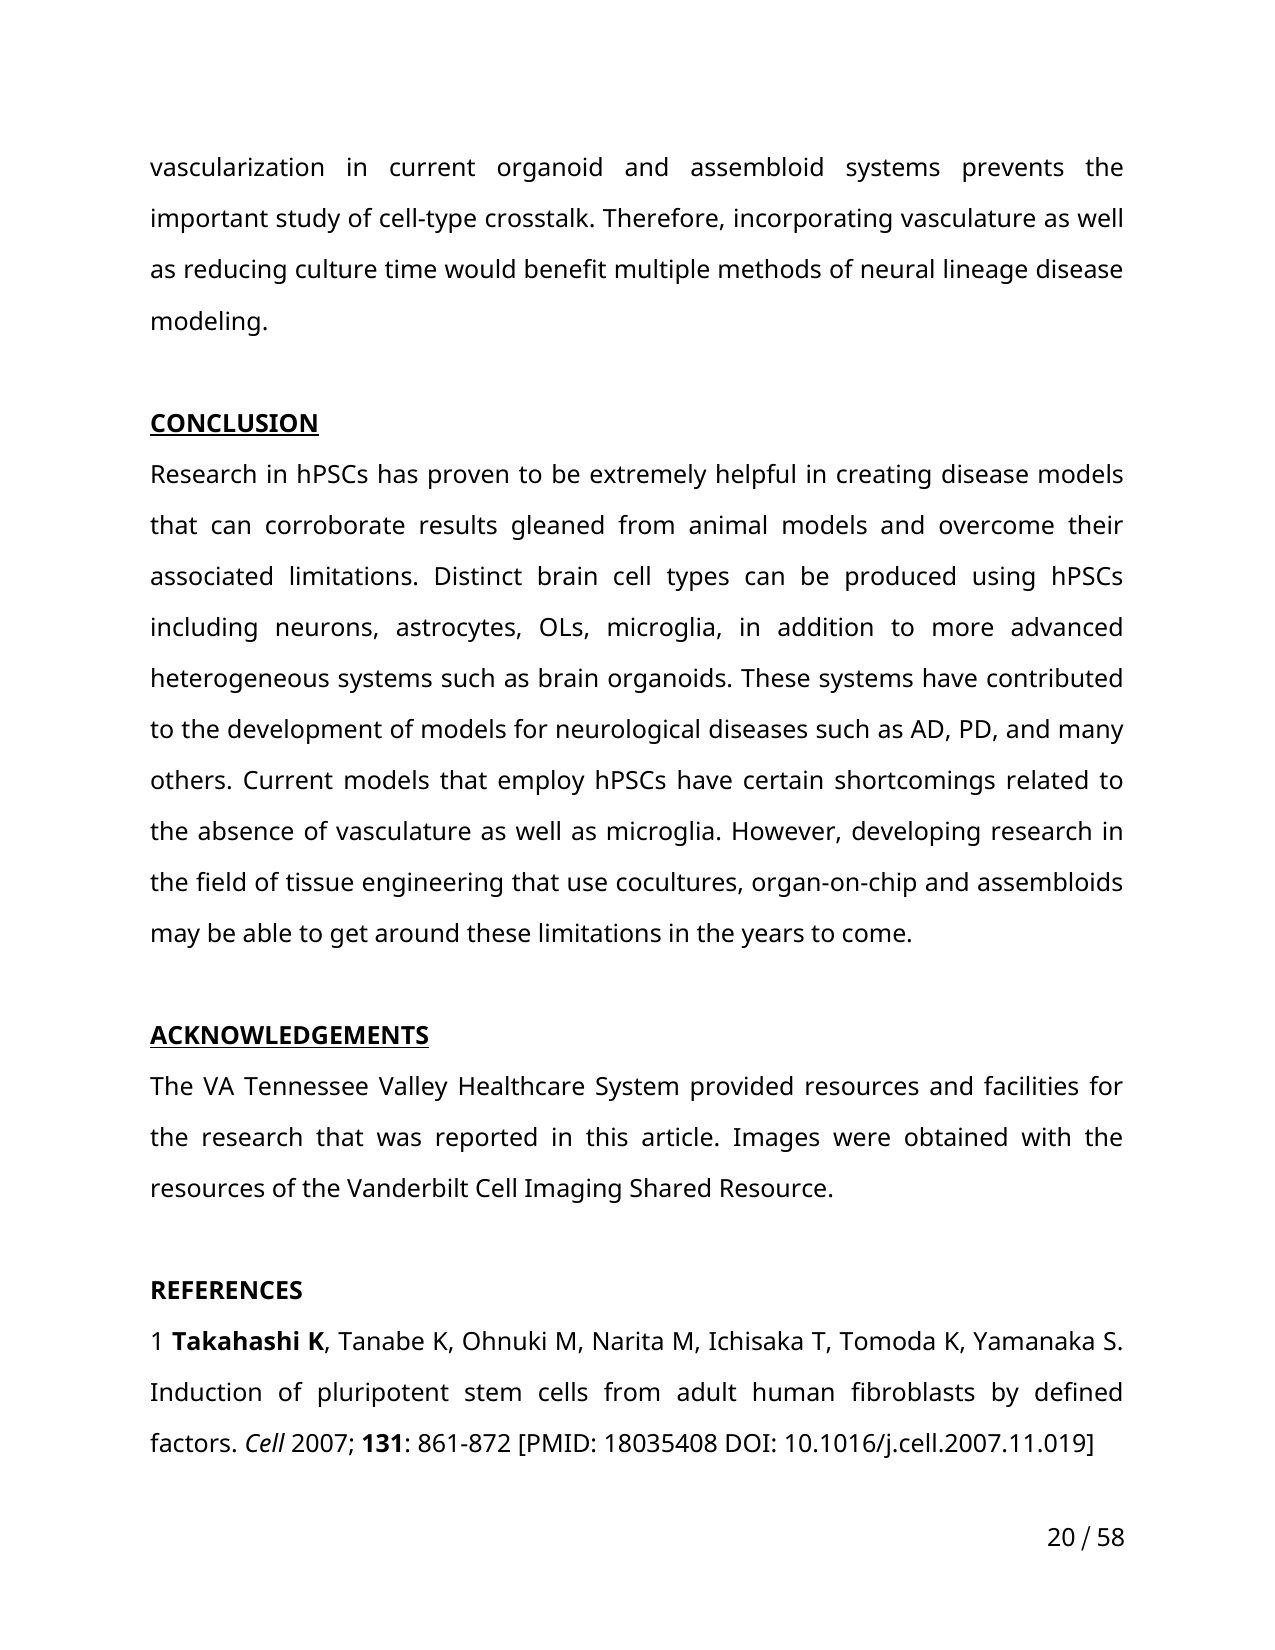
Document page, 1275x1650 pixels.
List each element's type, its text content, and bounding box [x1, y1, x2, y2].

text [150, 150, 1125, 337]
text Research in hPSCs has proven to be extremely helpful in creating disease models that can corroborate results gleaned from animal models and overcome their associated limitations. Distinct brain cell types can be produced using hPSCs including neurons, astrocytes, OLs, microglia, in addition to more advanced heterogeneous systems such as brain organoids. These systems have contributed to the development of models for neurological diseases such as AD, PD, and many others. Current models that employ hPSCs have certain shortcomings related to the absence of vasculature as well as microglia. However, developing research in the field of tissue engineering that use cocultures, organ-on-chip and assembloids may be able to get around these limitations in the years to come. [150, 456, 1125, 950]
text 1 Takahashi K, Tanabe K, Ohnuki M, Narita M, Ichisaka T, Tomoda K, Yamanaka S. Induction of pluripotent stem cells from adult human fibroblasts by defined factors. Cell 2007; 131: 861-872 [PMID: 18035408 DOI: 10.1016/j.cell.2007.11.019] [150, 1324, 1125, 1460]
text ACKNOWLEDGEMENTS [150, 1018, 1125, 1052]
text REFERENCES [150, 1273, 1125, 1307]
text CONCLUSION [150, 405, 1125, 439]
text The VA Tennessee Valley Healthcare System provided resources and facilities for the research that was reported in this article. Images were obtained with the resources of the Vanderbilt Cell Imaging Shared Resource. [150, 1069, 1125, 1205]
